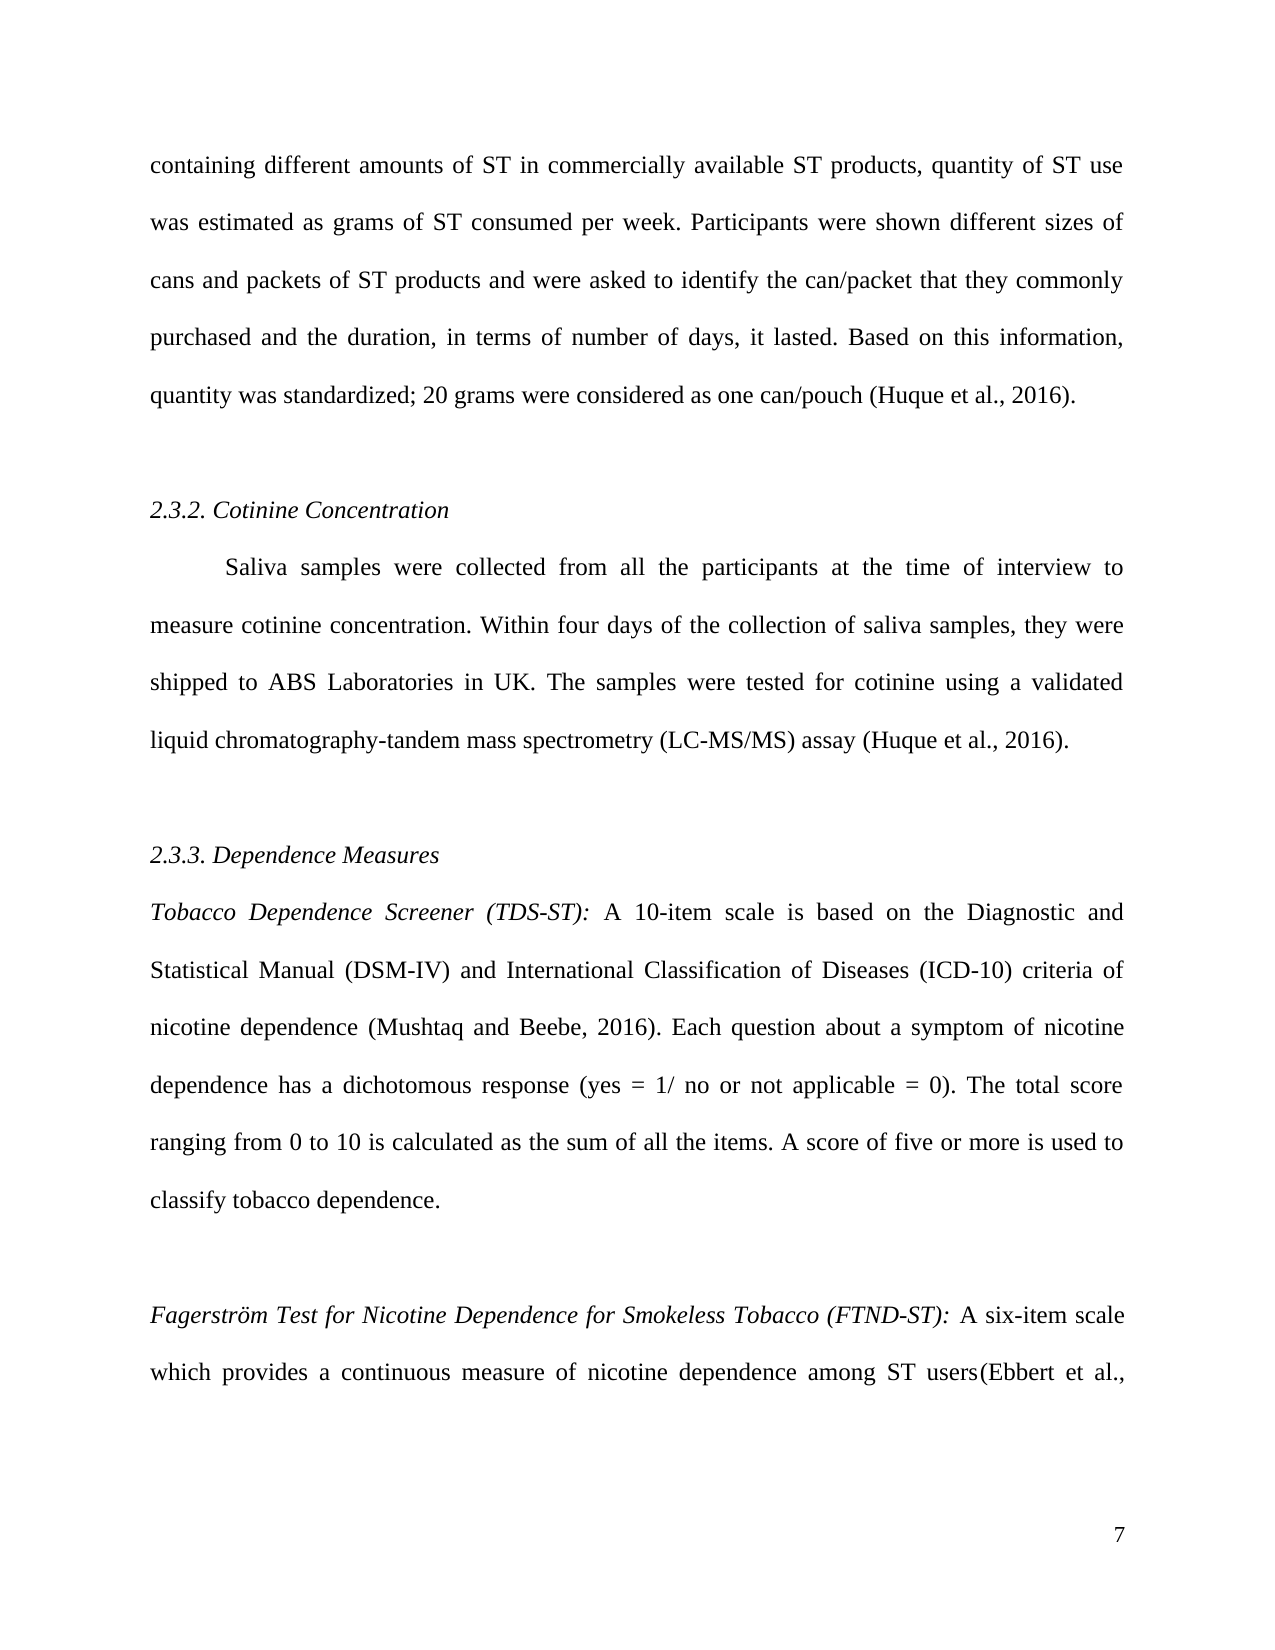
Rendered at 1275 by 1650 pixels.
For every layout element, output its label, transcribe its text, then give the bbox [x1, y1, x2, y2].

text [150, 1300, 1125, 1386]
text Tobacco Dependence Screener (TDS-ST): A 10-item scale is based on the Diagnostic and Statistical Manual (DSM-IV) and International Classification of Diseases (ICD-10) criteria of nicotine dependence (Mushtaq and Beebe, 2016). Each question about a symptom of nicotine dependence has a dichotomous response (yes = 1/ no or not applicable = 0). The total score ranging from 0 to 10 is calculated as the sum of all the items. A score of five or more is used to classify tobacco dependence. [150, 897, 1125, 1214]
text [150, 150, 1125, 409]
text Saliva samples were collected from all the participants at the time of interview to measure cotinine concentration. Within four days of the collection of saliva samples, they were shipped to ABS Laboratories in UK. The samples were tested for cotinine using a validated liquid chromatography-tandem mass spectrometry (LC-MS/MS) assay (Huque et al., 2016). [150, 552, 1125, 754]
text 2.3.3. Dependence Measures [150, 840, 1125, 869]
text 2.3.2. Cotinine Concentration [150, 495, 1125, 524]
